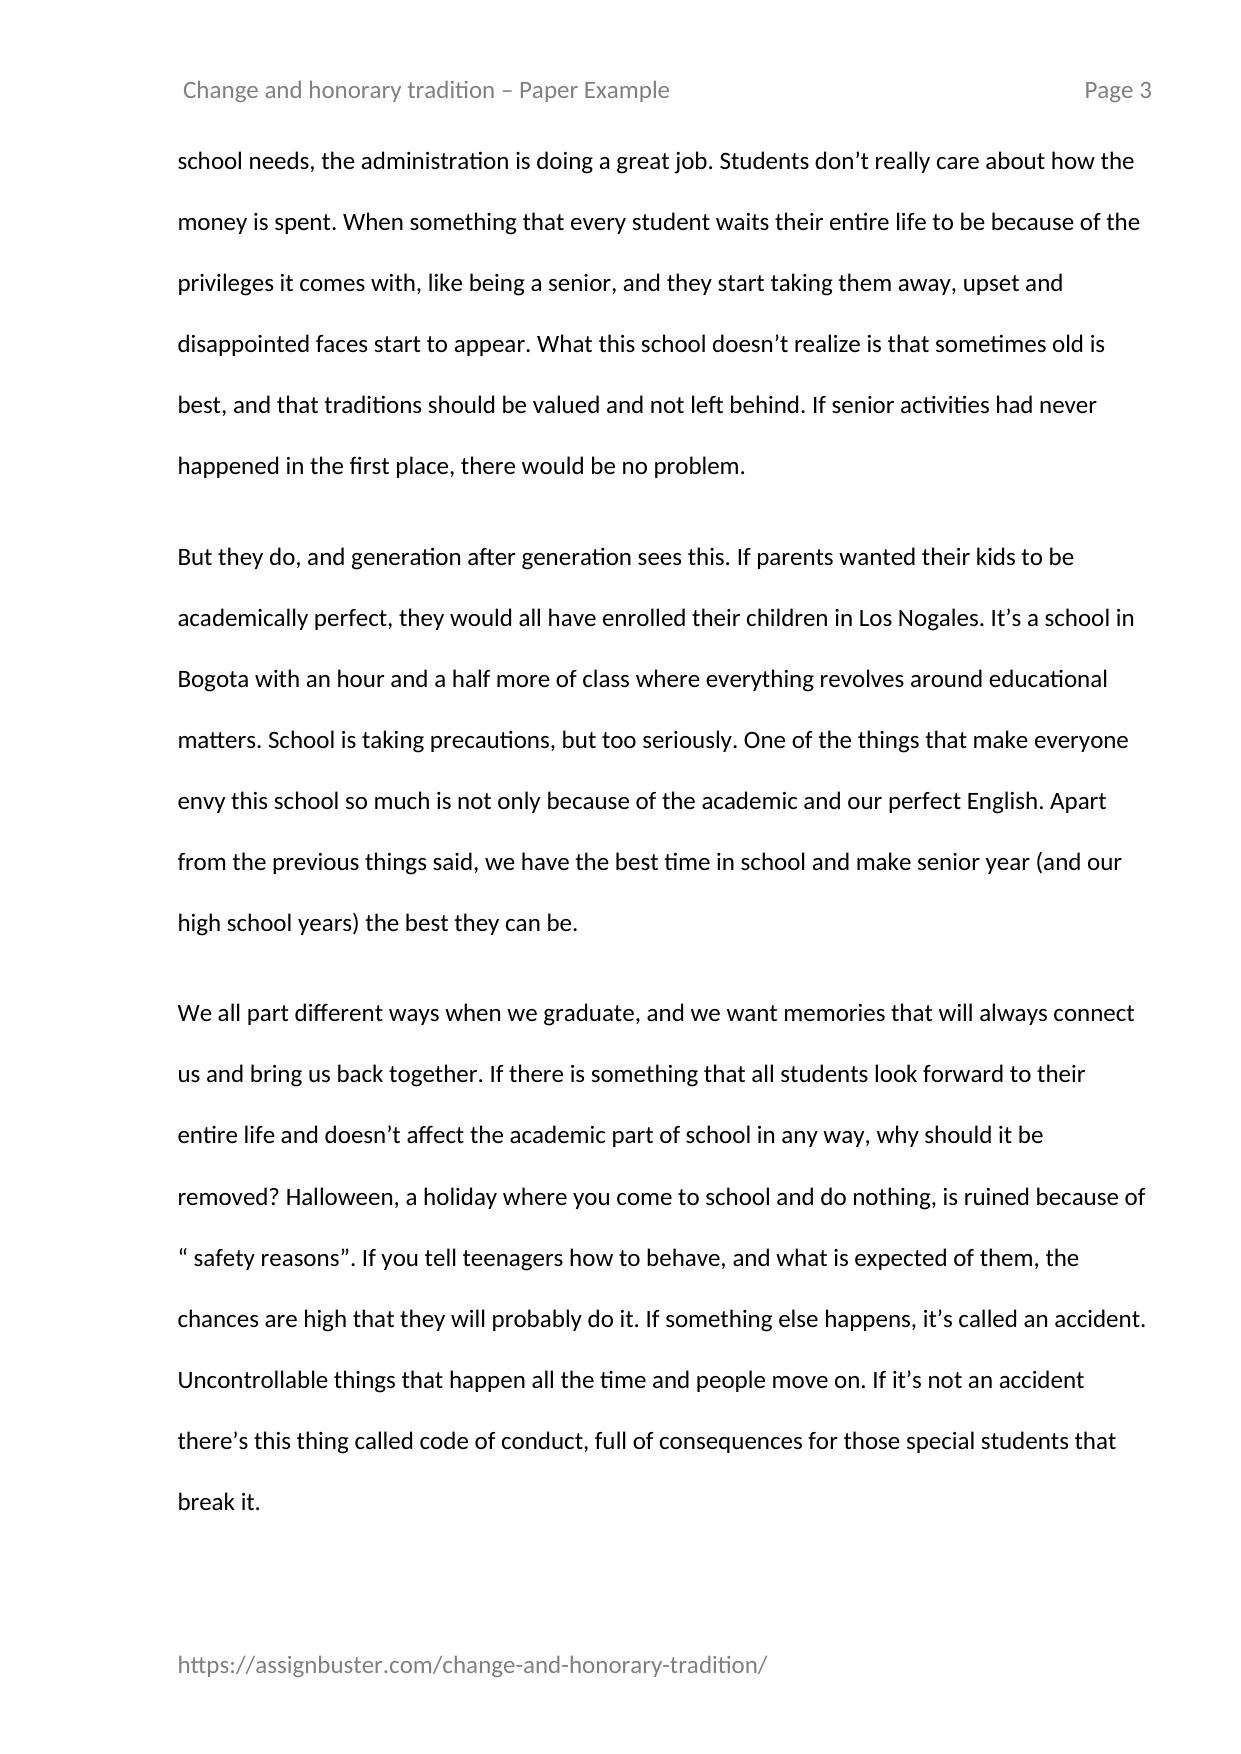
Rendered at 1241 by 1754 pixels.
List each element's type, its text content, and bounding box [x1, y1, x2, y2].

text We all part different ways when we graduate, and we want memories that will always connect us and bring us back together. If there is something that all students look forward to their entire life and doesn’t affect the academic part of school in any way, why should it be removed? Halloween, a holiday where you come to school and do nothing, is ruined because of “ safety reasons”. If you tell teenagers how to behave, and what is expected of them, the chances are high that they will probably do it. If something else happens, it’s called an accident. Uncontrollable things that happen all the time and people move on. If it’s not an accident there’s this thing called code of conduct, full of consequences for those special students that break it. [177, 997, 1152, 1516]
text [177, 145, 1152, 481]
text But they do, and generation after generation sees this. If parents wanted their kids to be academically perfect, they would all have enrolled their children in Los Nogales. It’s a school in Bogota with an hour and a half more of class where everything revolves around educational matters. School is taking precautions, but too seriously. One of the things that make everyone envy this school so much is not only because of the academic and our perfect English. Apart from the previous things said, we have the best time in school and make senior year (and our high school years) the best they can be. [177, 541, 1152, 937]
